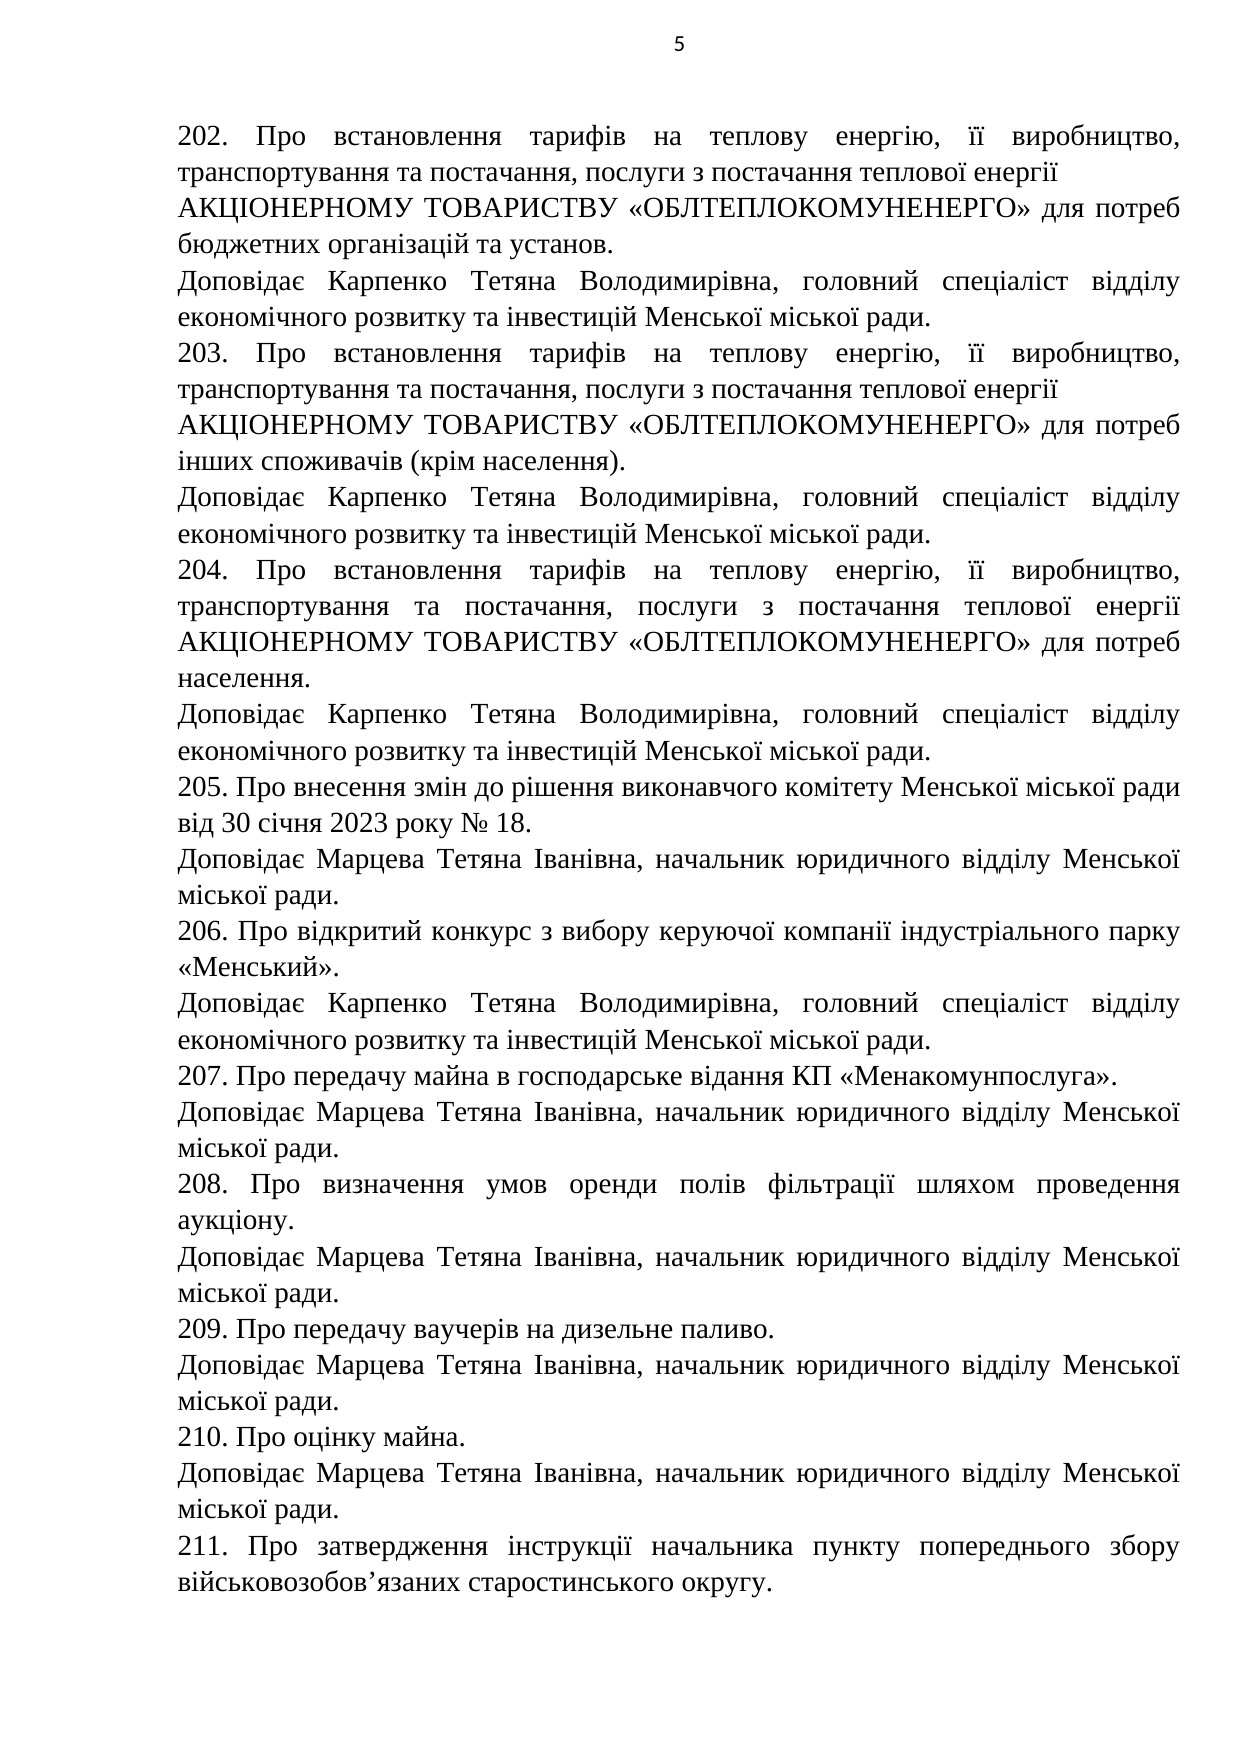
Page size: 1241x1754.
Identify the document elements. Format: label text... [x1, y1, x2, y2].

text 210. Про оцінку майна. [177, 1419, 1181, 1453]
text АКЦІОНЕРНОМУ ТОВАРИСТВУ «ОБЛТЕПЛОКОМУНЕНЕРГО» для потреб бюджетних організацій та установ. [177, 190, 1181, 260]
text Доповідає Карпенко Тетяна Володимирівна, головний спеціаліст відділу економічного розвитку та інвестицій Менської міської ради. [177, 696, 1181, 766]
text Доповідає Карпенко Тетяна Володимирівна, головний спеціаліст відділу економічного розвитку та інвестицій Менської міської ради. [177, 986, 1181, 1055]
text 204. Про встановлення тарифів на теплову енергію, її виробництво, транспортування та постачання, послуги з постачання теплової енергії АКЦІОНЕРНОМУ ТОВАРИСТВУ «ОБЛТЕПЛОКОМУНЕНЕРГО» для потреб населення. [177, 552, 1181, 694]
text 202. Про встановлення тарифів на теплову енергію, її виробництво, транспортування та постачання, послуги з постачання теплової енергії [177, 118, 1181, 188]
text АКЦІОНЕРНОМУ ТОВАРИСТВУ «ОБЛТЕПЛОКОМУНЕНЕРГО» для потреб інших споживачів (крім населення). [177, 407, 1181, 477]
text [177, 1456, 1181, 1525]
text 211. Про затвердження інструкції начальника пункту попереднього збору військовозобов’язаних старостинського округу. [177, 1528, 1181, 1597]
text Доповідає Карпенко Тетяна Володимирівна, головний спеціаліст відділу економічного розвитку та інвестицій Менської міської ради. [177, 479, 1181, 549]
text Доповідає Марцева Тетяна Іванівна, начальник юридичного відділу Менської міської ради. [177, 841, 1181, 911]
text Доповідає Марцева Тетяна Іванівна, начальник юридичного відділу Менської міської ради. [177, 1239, 1181, 1308]
text 207. Про передачу майна в господарське відання КП «Менакомунпослуга». [177, 1058, 1181, 1091]
text 209. Про передачу ваучерів на дизельне паливо. [177, 1311, 1181, 1344]
text 208. Про визначення умов оренди полів фільтрації шляхом проведення аукціону. [177, 1166, 1181, 1236]
text Доповідає Марцева Тетяна Іванівна, начальник юридичного відділу Менської міської ради. [177, 1094, 1181, 1164]
text 205. Про внесення змін до рішення виконавчого комітету Менської міської ради від 30 січня 2023 року № 18. [177, 769, 1181, 838]
text Доповідає Карпенко Тетяна Володимирівна, головний спеціаліст відділу економічного розвитку та інвестицій Менської міської ради. [177, 263, 1181, 332]
text 206. Про відкритий конкурс з вибору керуючої компанії індустріального парку «Менський». [177, 913, 1181, 983]
text 203. Про встановлення тарифів на теплову енергію, її виробництво, транспортування та постачання, послуги з постачання теплової енергії [177, 335, 1181, 405]
text Доповідає Марцева Тетяна Іванівна, начальник юридичного відділу Менської міської ради. [177, 1347, 1181, 1417]
